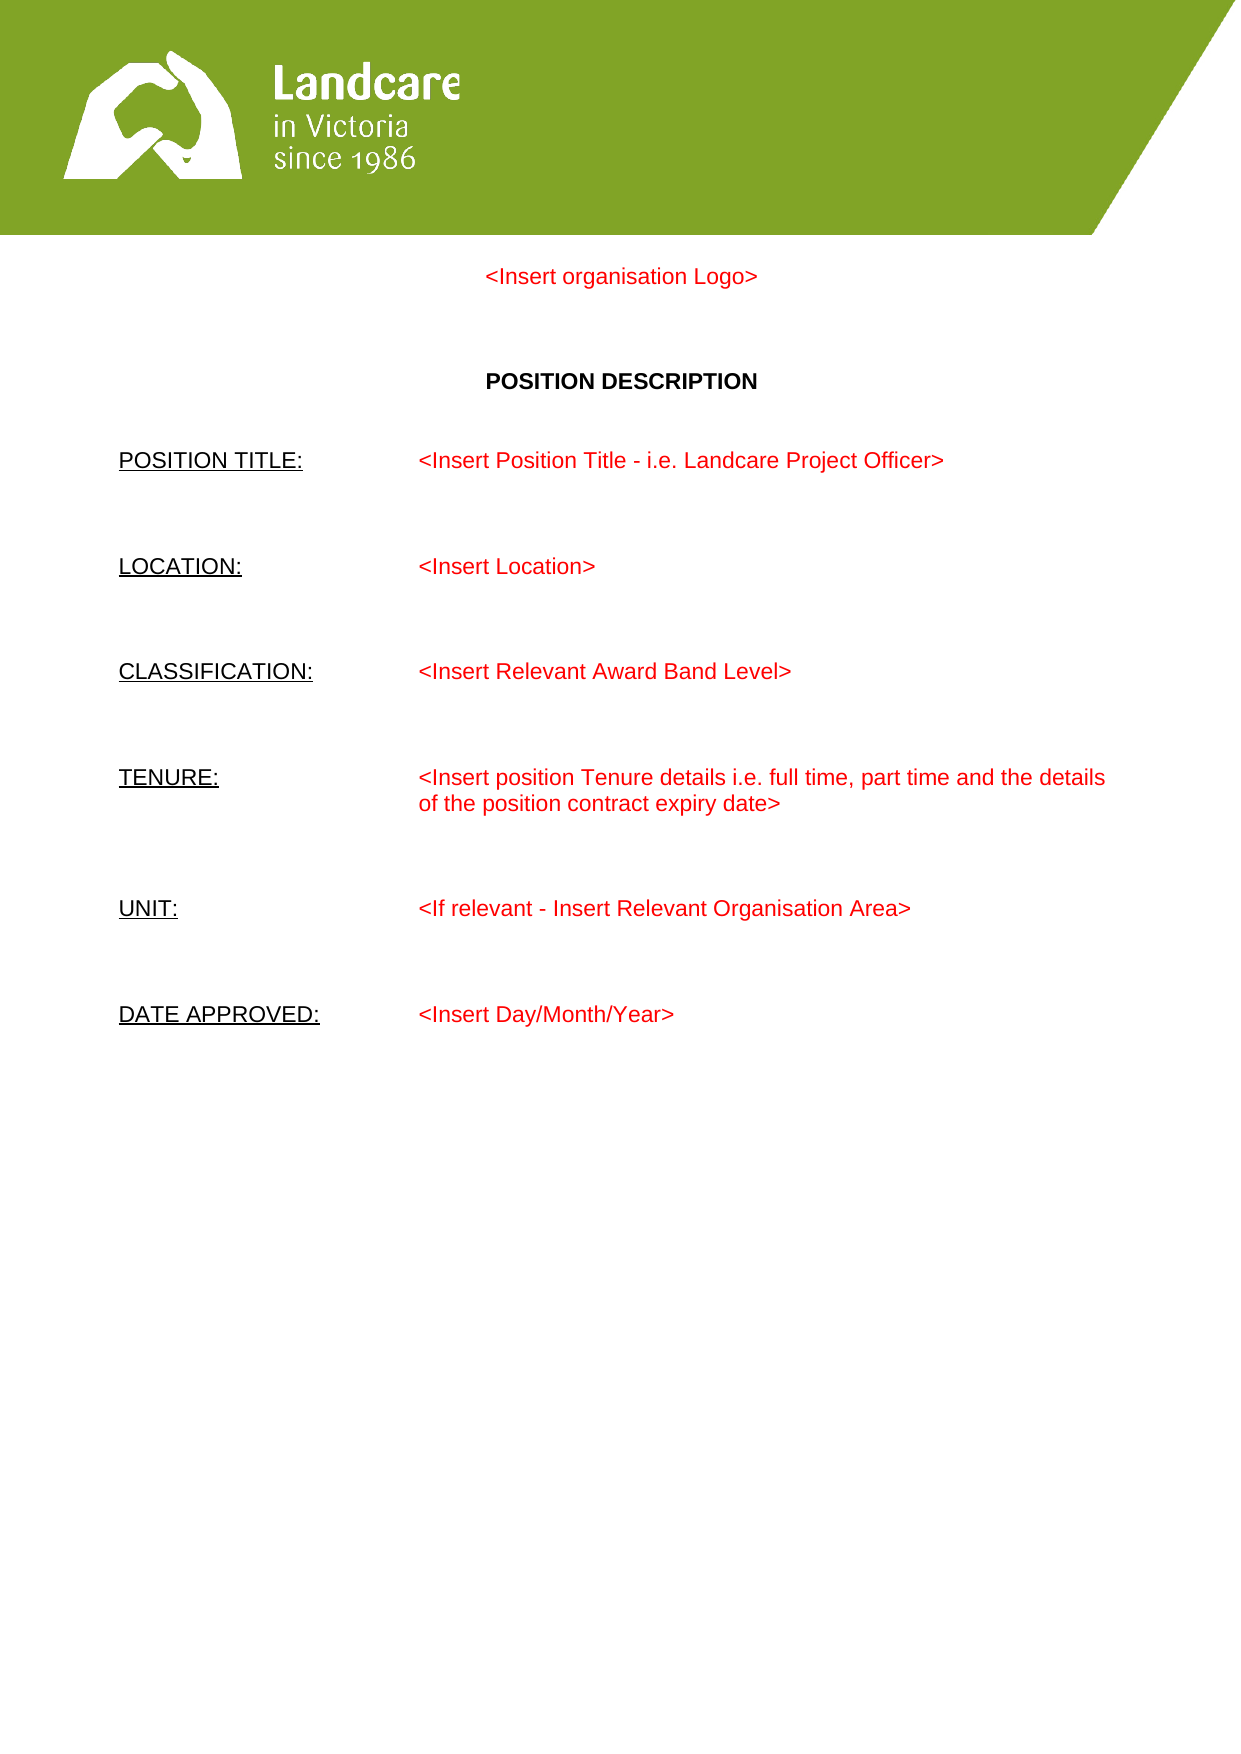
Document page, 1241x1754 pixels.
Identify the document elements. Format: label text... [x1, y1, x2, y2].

text TENURE: <Insert position Tenure details i.e. full time, part time and the details of the position contract expiry date> [118, 763, 1125, 816]
text UNIT: <If relevant - Insert Relevant Organisation Area> [118, 895, 1125, 922]
text CLASSIFICATION: <Insert Relevant Award Band Level> [118, 658, 1125, 684]
text DATE APPROVED: <Insert Day/Month/Year> [118, 1001, 1125, 1027]
picture [0, 0, 1238, 235]
text POSITION TITLE: <Insert Position Title - i.e. Landcare Project Officer> [118, 447, 1125, 473]
text <Insert organisation Logo> [118, 263, 1125, 289]
text LOCATION: <Insert Location> [118, 553, 1125, 579]
text POSITION DESCRIPTION [118, 368, 1125, 394]
